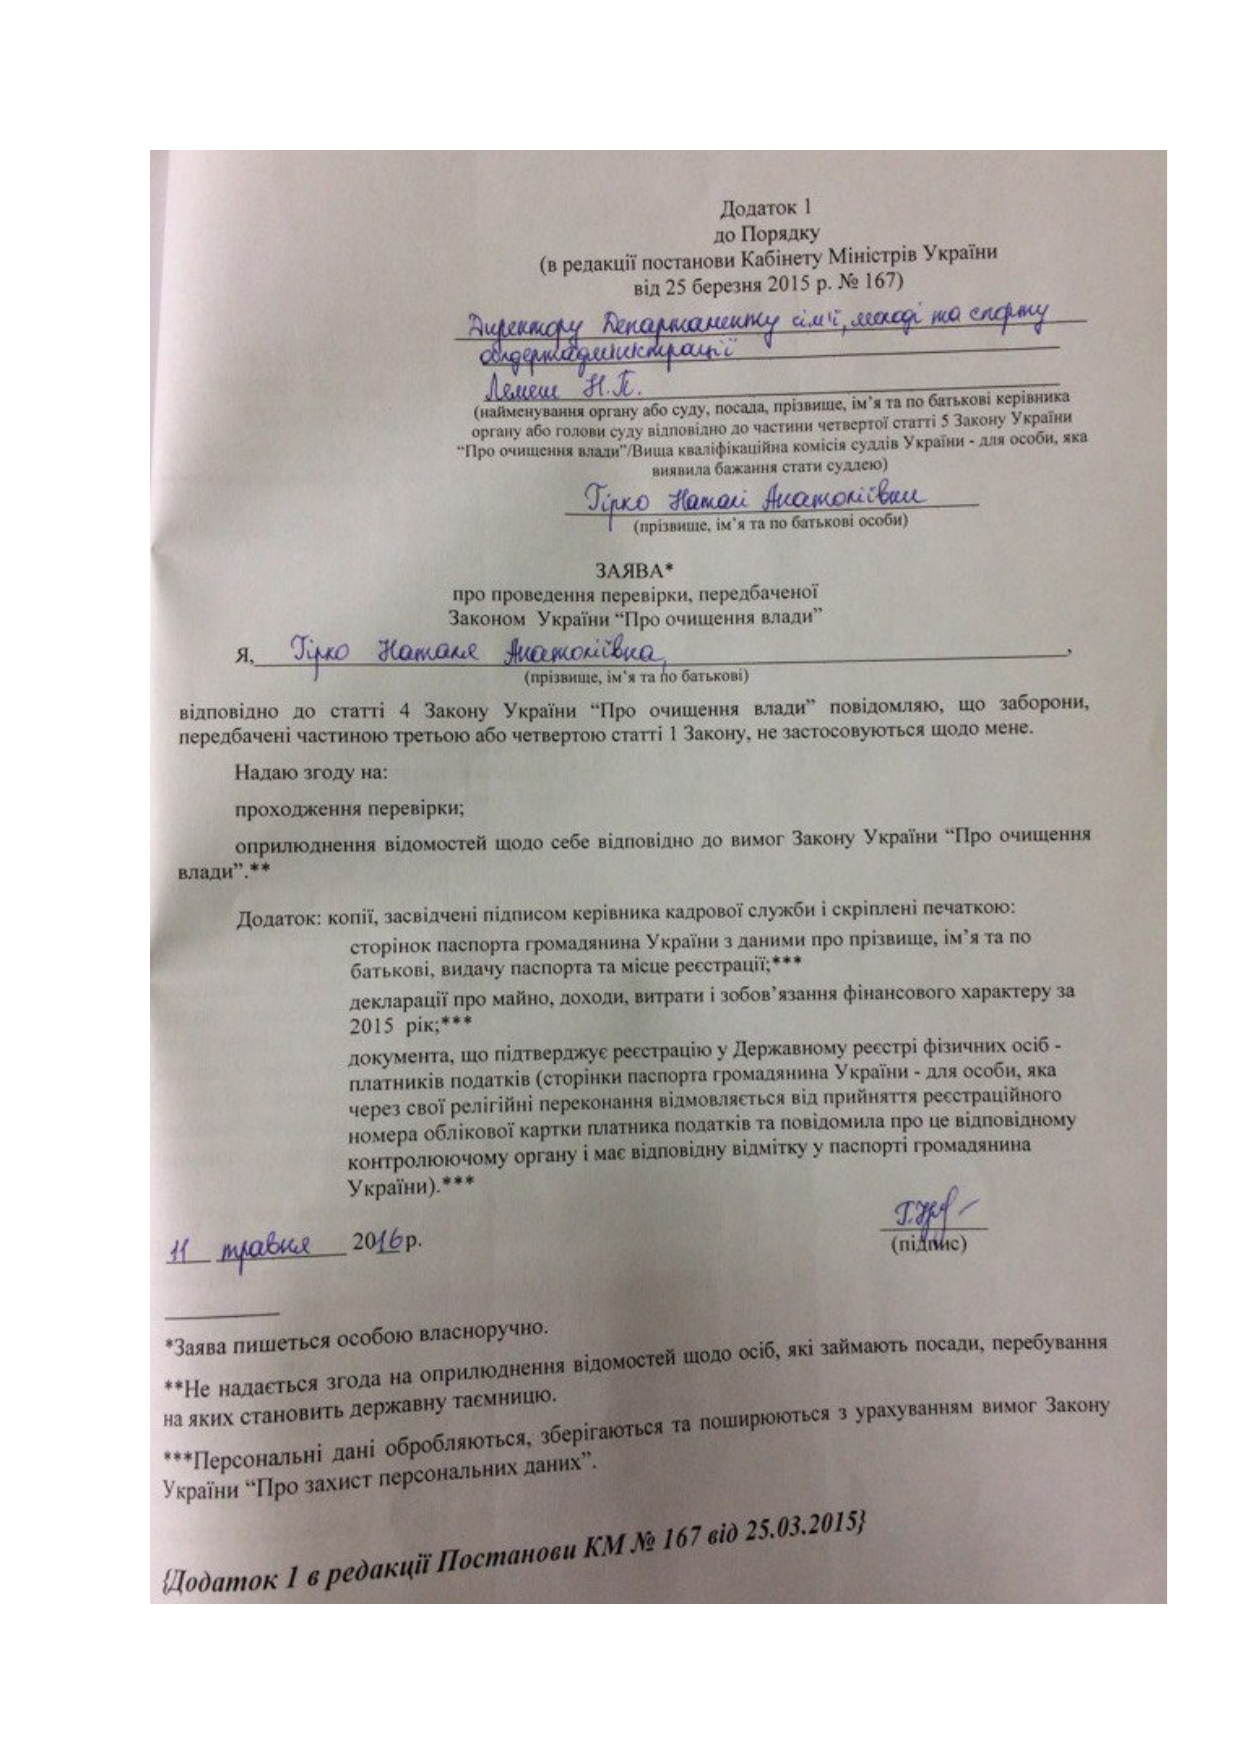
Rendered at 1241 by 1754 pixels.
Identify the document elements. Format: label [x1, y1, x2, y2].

picture [150, 150, 1168, 1604]
